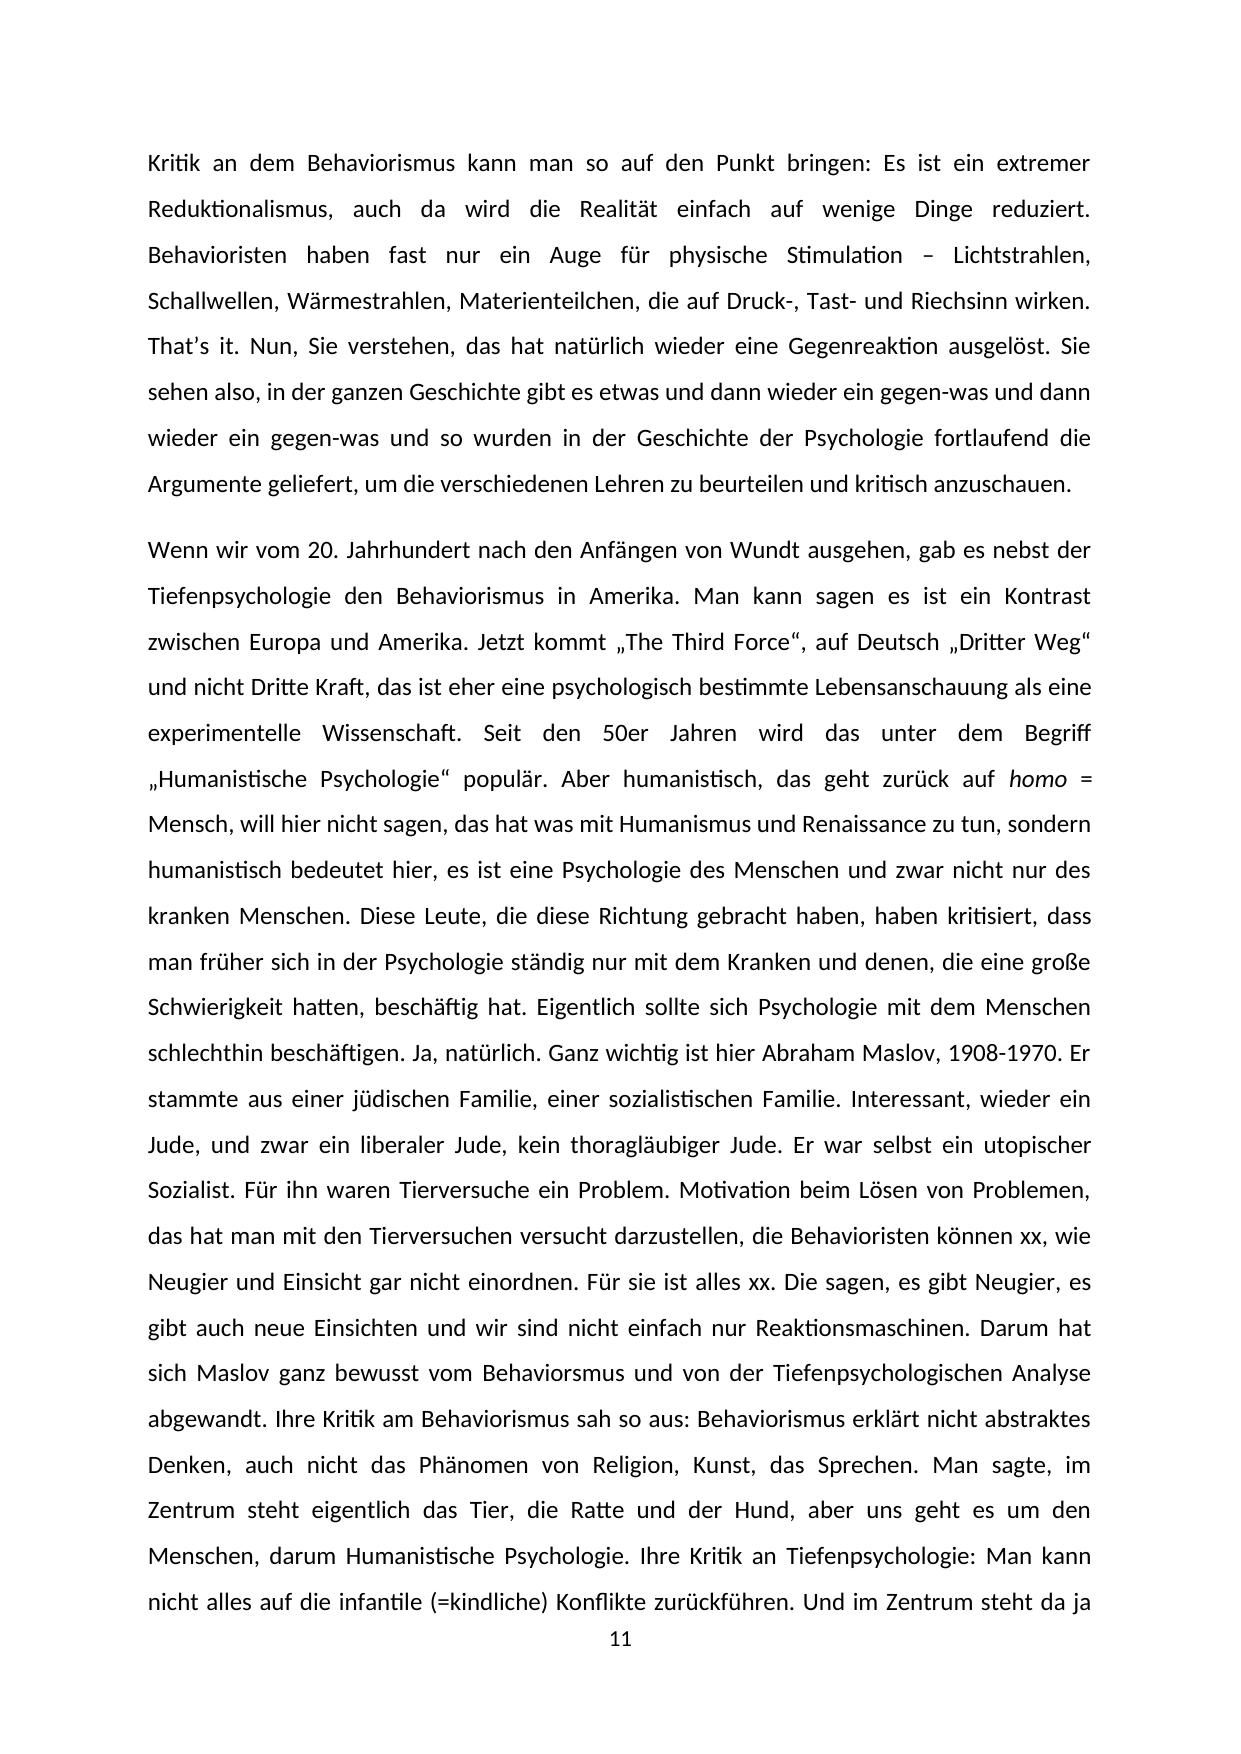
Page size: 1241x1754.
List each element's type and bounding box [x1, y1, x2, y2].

text [148, 148, 1093, 498]
text [148, 534, 1093, 1617]
